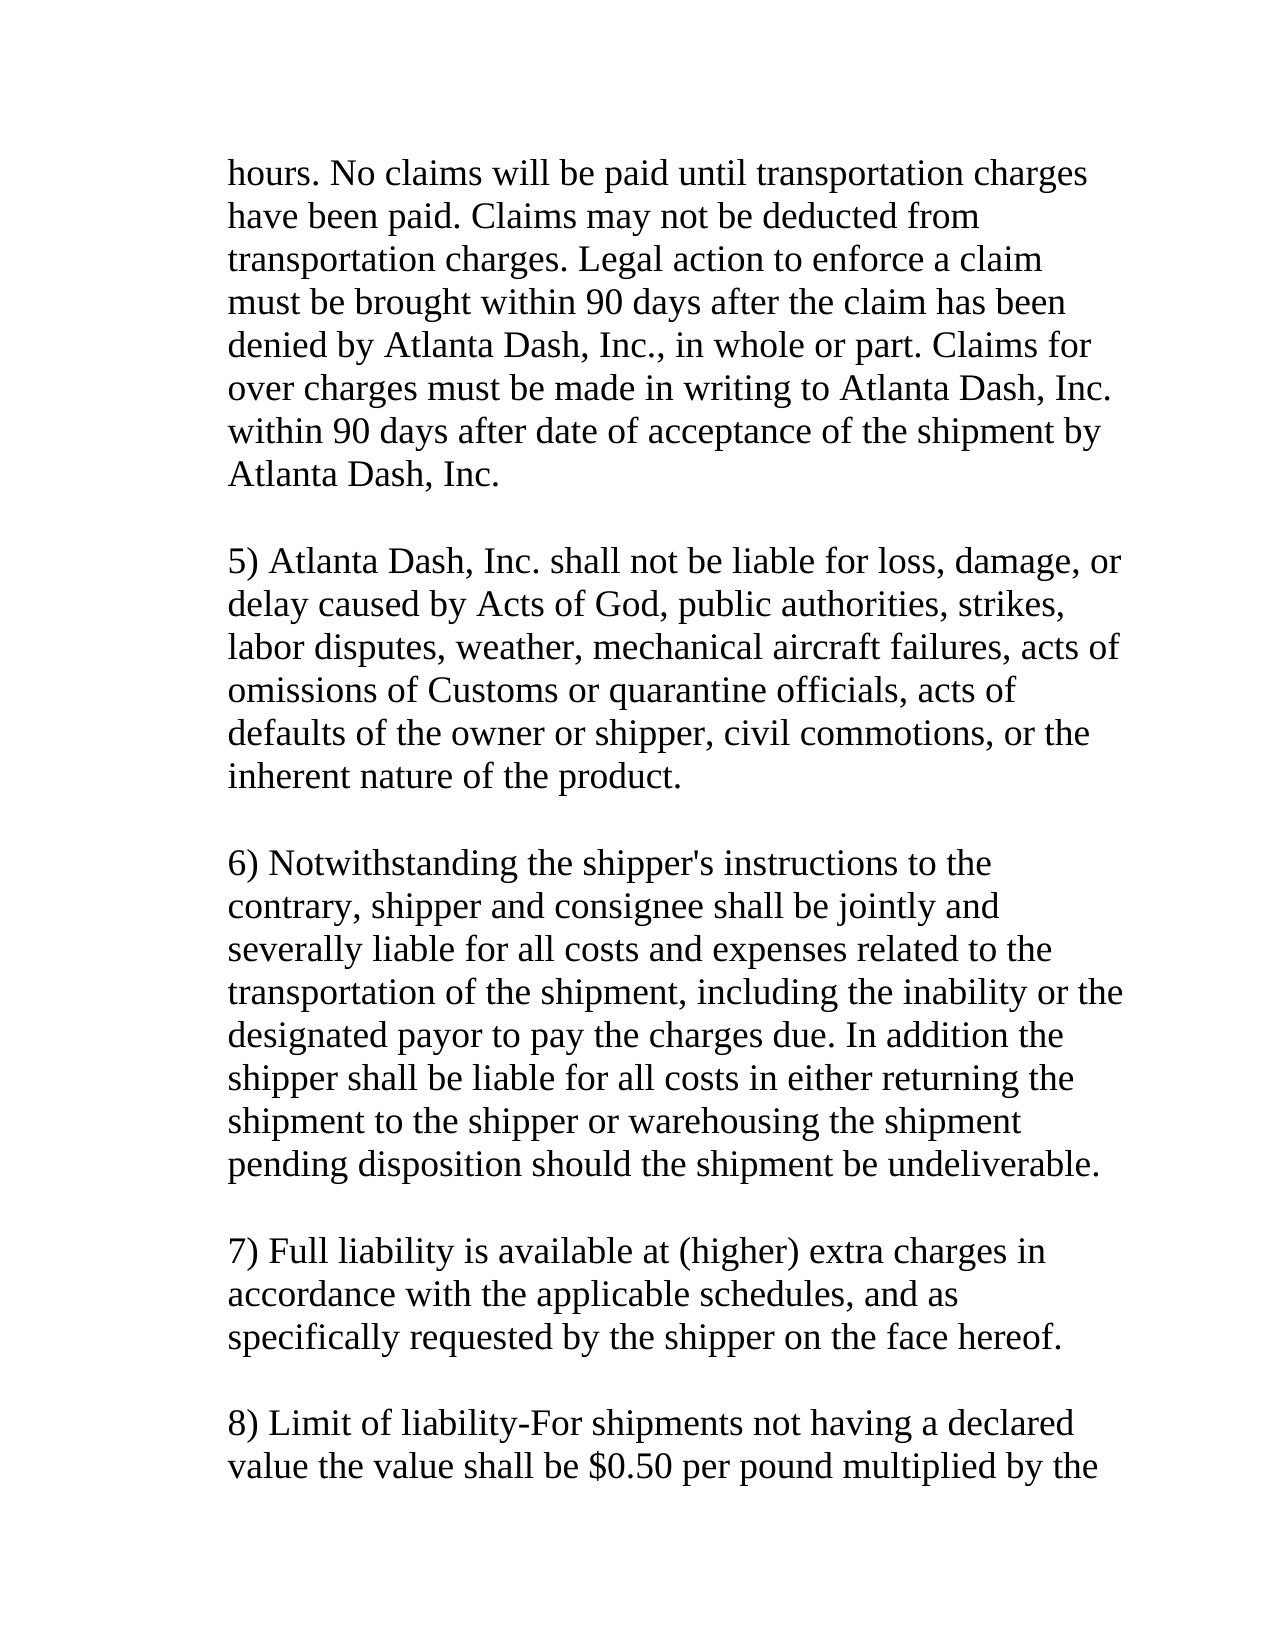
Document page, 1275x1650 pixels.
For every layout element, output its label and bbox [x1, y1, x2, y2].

list [187, 150, 1125, 1487]
